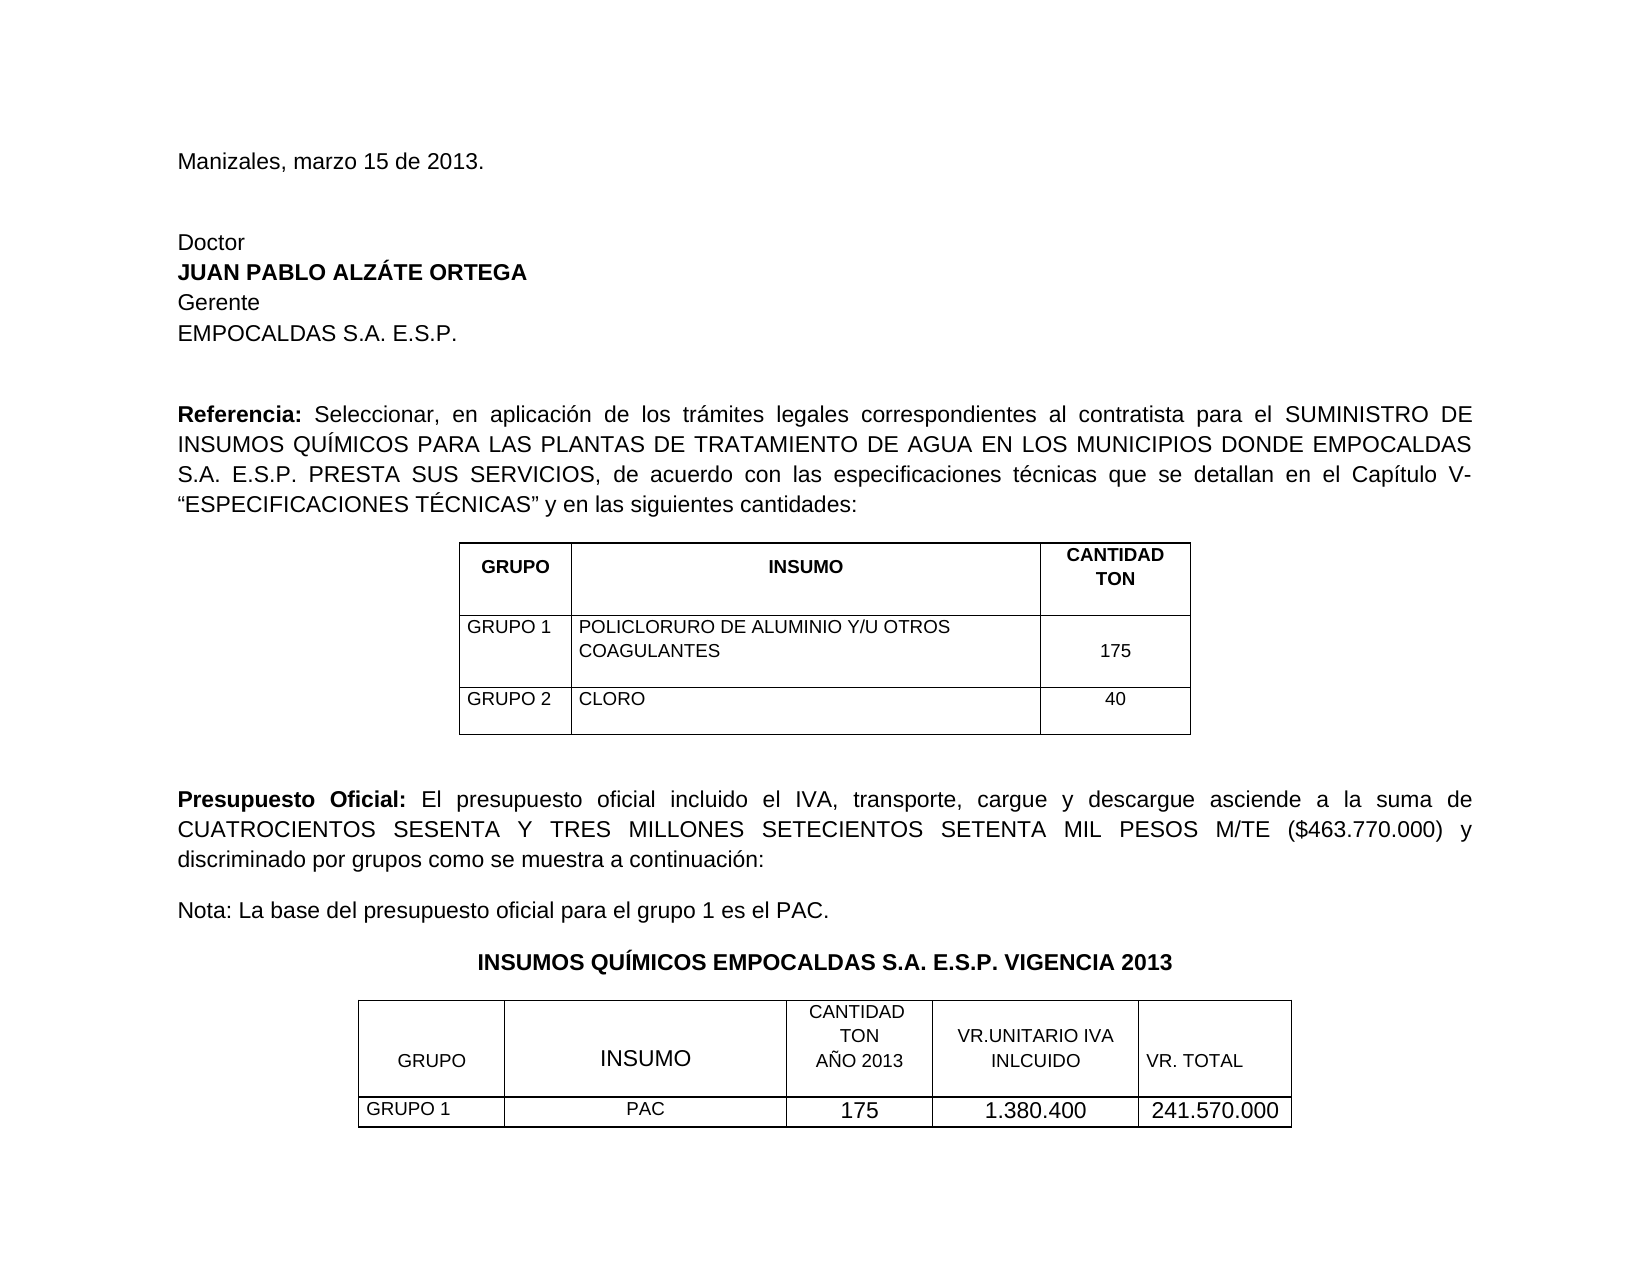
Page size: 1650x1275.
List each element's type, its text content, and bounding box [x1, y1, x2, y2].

text Manizales, marzo 15 de 2013. [177, 148, 1473, 174]
table_cell 1.380.400 [933, 1098, 1138, 1126]
table_header GRUPO [359, 1001, 504, 1096]
table_header VR. TOTAL [1139, 1001, 1291, 1096]
text Referencia: Seleccionar, en aplicación de los trámites legales correspondientes al contratista para el SUMINISTRO DE INSUMOS QUÍMICOS PARA LAS PLANTAS DE TRATAMIENTO DE AGUA EN LOS MUNICIPIOS DONDE EMPOCALDAS S.A. E.S.P. PRESTA SUS SERVICIOS, de acuerdo con las especificaciones técnicas que se detallan en el Capítulo V- “ESPECIFICACIONES TÉCNICAS” y en las siguientes cantidades: [177, 401, 1473, 518]
table_header INSUMO [572, 544, 1040, 614]
table_cell GRUPO 1 [460, 616, 571, 687]
table_cell 241.570.000 [1139, 1098, 1291, 1126]
text INSUMOS QUÍMICOS EMPOCALDAS S.A. E.S.P. VIGENCIA 2013 [177, 948, 1473, 975]
text Presupuesto Oficial: El presupuesto oficial incluido el IVA, transporte, cargue y descargue asciende a la suma de CUATROCIENTOS SESENTA Y TRES MILLONES SETECIENTOS SETENTA MIL PESOS M/TE ($463.770.000) y discriminado por grupos como se muestra a continuación: [177, 786, 1473, 873]
table_cell 175 [787, 1098, 932, 1126]
table_cell GRUPO 1 [359, 1098, 504, 1126]
table_header INSUMO [505, 1001, 786, 1096]
text JUAN PABLO ALZÁTE ORTEGA [177, 259, 1473, 285]
text Doctor [177, 229, 1473, 255]
table_cell 40 [1041, 688, 1190, 734]
table_cell CLORO [572, 688, 1040, 734]
text EMPOCALDAS S.A. E.S.P. [177, 319, 1473, 346]
table_cell GRUPO 2 [460, 688, 571, 734]
table_header CANTIDAD TON [1041, 544, 1190, 614]
table_cell PAC [505, 1098, 786, 1126]
text Nota: La base del presupuesto oficial para el grupo 1 es el PAC. [177, 897, 1473, 924]
table_cell 175 [1041, 616, 1190, 687]
table_header CANTIDAD TON AÑO 2013 [787, 1001, 932, 1096]
table_header VR.UNITARIO IVA INLCUIDO [933, 1001, 1138, 1096]
text Gerente [177, 289, 1473, 316]
table_header GRUPO [460, 544, 571, 614]
table_cell POLICLORURO DE ALUMINIO Y/U OTROS COAGULANTES [572, 616, 1040, 687]
